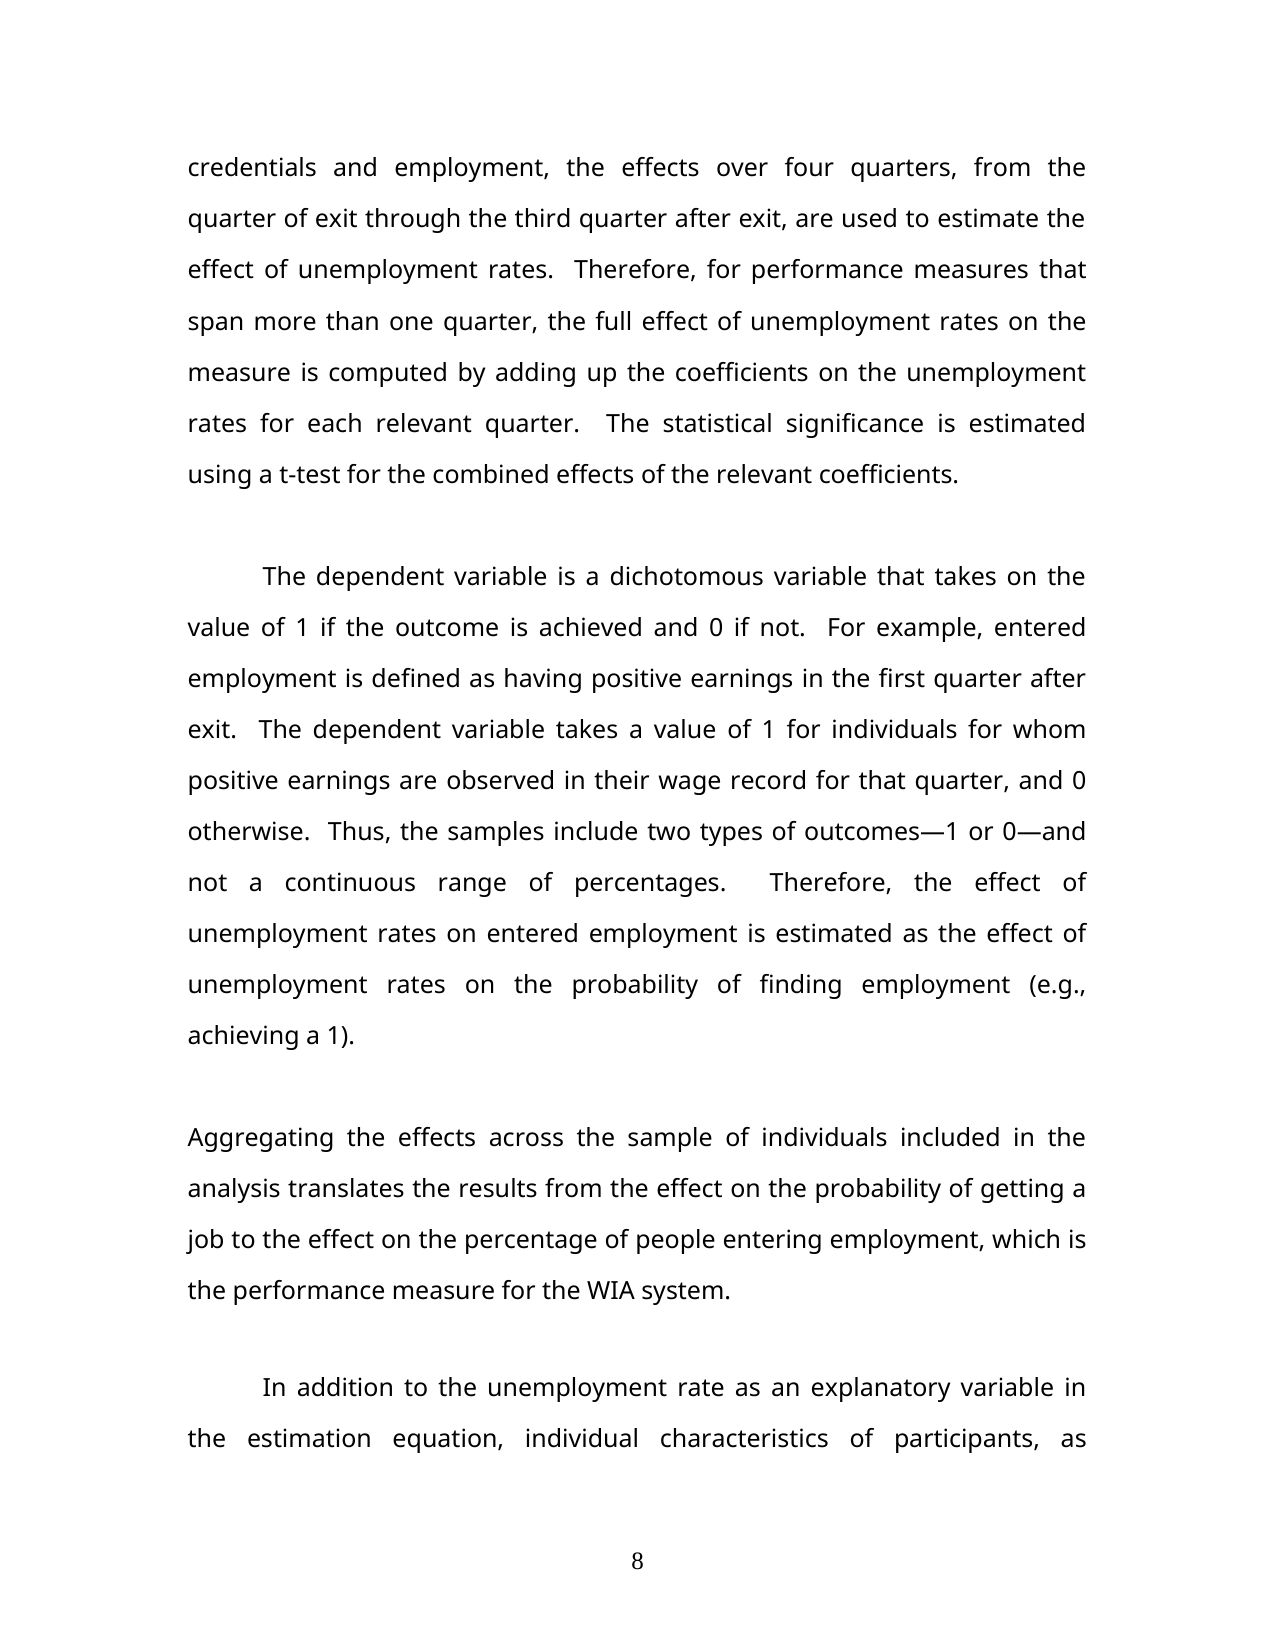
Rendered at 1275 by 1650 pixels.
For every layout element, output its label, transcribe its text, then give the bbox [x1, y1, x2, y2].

text Aggregating the effects across the sample of individuals included in the analysis translates the results from the effect on the probability of getting a job to the effect on the percentage of people entering employment, which is the performance measure for the WIA system. [187, 1120, 1087, 1307]
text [187, 150, 1087, 490]
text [187, 1370, 1087, 1455]
text The dependent variable is a dichotomous variable that takes on the value of 1 if the outcome is achieved and 0 if not. For example, entered employment is defined as having positive earnings in the first quarter after exit. The dependent variable takes a value of 1 for individuals for whom positive earnings are observed in their wage record for that quarter, and 0 otherwise. Thus, the samples include two types of outcomes—1 or 0—and not a continuous range of percentages. Therefore, the effect of unemployment rates on entered employment is estimated as the effect of unemployment rates on the probability of finding employment (e.g., achieving a 1). [187, 558, 1087, 1052]
